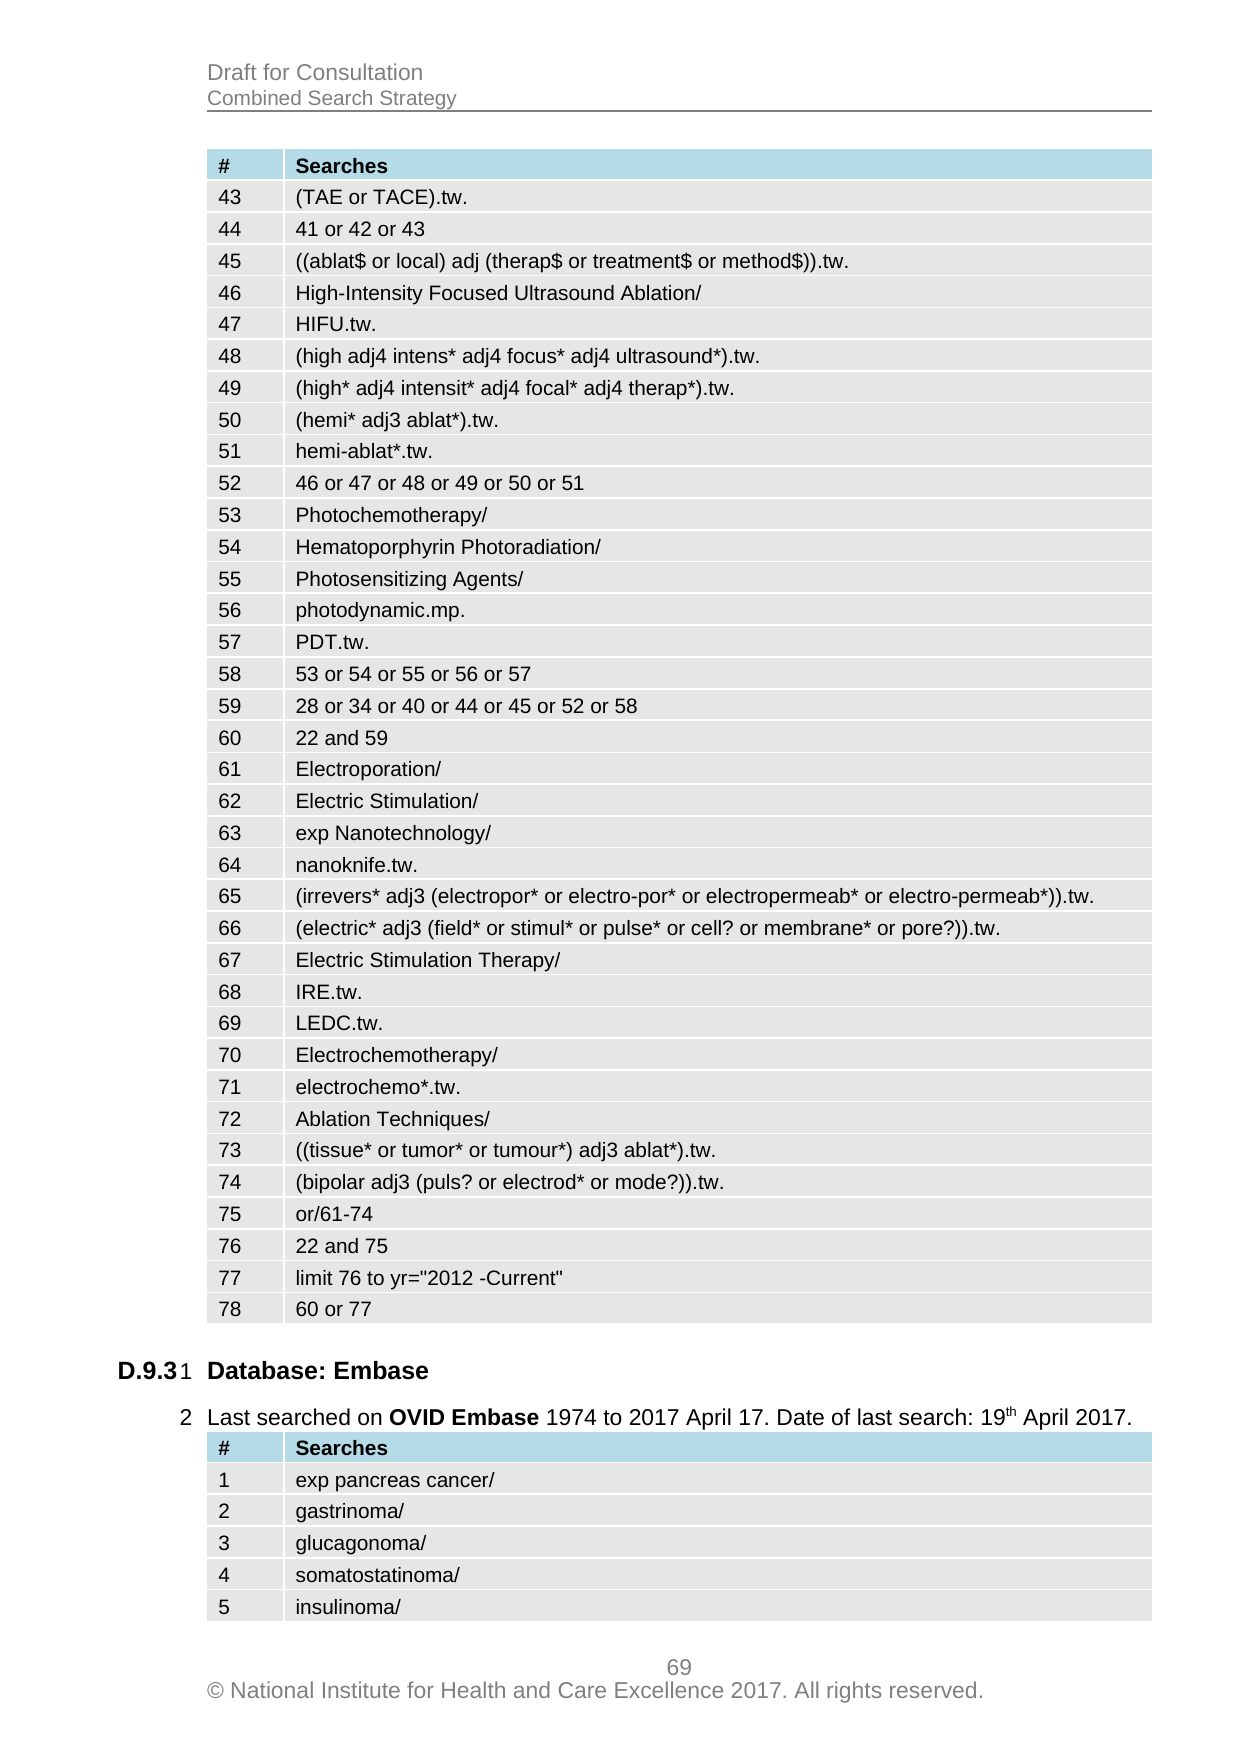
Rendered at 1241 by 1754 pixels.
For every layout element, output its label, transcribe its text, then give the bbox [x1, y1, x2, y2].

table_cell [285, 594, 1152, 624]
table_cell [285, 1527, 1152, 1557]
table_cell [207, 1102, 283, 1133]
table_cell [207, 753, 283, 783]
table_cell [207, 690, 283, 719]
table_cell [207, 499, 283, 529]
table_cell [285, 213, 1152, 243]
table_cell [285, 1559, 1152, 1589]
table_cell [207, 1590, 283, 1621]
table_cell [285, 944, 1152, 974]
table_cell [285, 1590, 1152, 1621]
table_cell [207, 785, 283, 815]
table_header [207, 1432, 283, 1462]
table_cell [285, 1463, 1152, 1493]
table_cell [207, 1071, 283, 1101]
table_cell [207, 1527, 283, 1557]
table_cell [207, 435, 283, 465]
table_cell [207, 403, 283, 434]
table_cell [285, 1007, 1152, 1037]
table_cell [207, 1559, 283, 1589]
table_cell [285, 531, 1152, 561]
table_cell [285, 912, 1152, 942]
text Database: Embase [177, 1356, 1152, 1385]
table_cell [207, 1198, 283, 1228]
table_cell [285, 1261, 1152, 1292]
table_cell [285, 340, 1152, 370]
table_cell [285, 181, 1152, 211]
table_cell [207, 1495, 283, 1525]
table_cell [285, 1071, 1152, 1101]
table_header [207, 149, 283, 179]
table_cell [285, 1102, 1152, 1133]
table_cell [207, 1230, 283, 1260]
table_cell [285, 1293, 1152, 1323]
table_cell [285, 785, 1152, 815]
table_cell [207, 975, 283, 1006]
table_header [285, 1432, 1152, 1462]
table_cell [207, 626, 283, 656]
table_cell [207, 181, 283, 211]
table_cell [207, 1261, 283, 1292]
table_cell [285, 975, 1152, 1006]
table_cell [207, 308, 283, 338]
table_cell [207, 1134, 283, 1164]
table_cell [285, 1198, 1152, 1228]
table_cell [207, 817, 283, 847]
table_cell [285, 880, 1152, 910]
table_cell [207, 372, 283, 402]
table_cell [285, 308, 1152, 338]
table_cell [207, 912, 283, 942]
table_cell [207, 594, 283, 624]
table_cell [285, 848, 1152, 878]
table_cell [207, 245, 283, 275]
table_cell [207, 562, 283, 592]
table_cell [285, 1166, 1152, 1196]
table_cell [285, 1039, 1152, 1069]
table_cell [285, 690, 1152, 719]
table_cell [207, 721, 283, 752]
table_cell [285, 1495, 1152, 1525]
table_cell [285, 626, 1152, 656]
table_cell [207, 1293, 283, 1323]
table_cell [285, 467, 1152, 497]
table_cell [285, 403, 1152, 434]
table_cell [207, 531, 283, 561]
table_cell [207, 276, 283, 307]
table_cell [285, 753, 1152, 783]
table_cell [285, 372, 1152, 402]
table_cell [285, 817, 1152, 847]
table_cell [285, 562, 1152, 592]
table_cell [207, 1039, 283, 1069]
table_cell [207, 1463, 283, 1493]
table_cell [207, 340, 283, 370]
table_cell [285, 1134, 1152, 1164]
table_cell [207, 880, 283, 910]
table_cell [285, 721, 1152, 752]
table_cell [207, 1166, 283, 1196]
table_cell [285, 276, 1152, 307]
text Last searched on OVID Embase 1974 to 2017 April 17. Date of last search: 19th April 2017. [207, 1403, 1152, 1430]
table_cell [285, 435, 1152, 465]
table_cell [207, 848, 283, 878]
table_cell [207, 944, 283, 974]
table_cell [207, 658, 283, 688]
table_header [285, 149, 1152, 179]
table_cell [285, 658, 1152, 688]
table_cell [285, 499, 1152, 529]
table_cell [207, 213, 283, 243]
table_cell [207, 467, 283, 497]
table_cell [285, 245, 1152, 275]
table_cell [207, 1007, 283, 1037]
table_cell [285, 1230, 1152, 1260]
